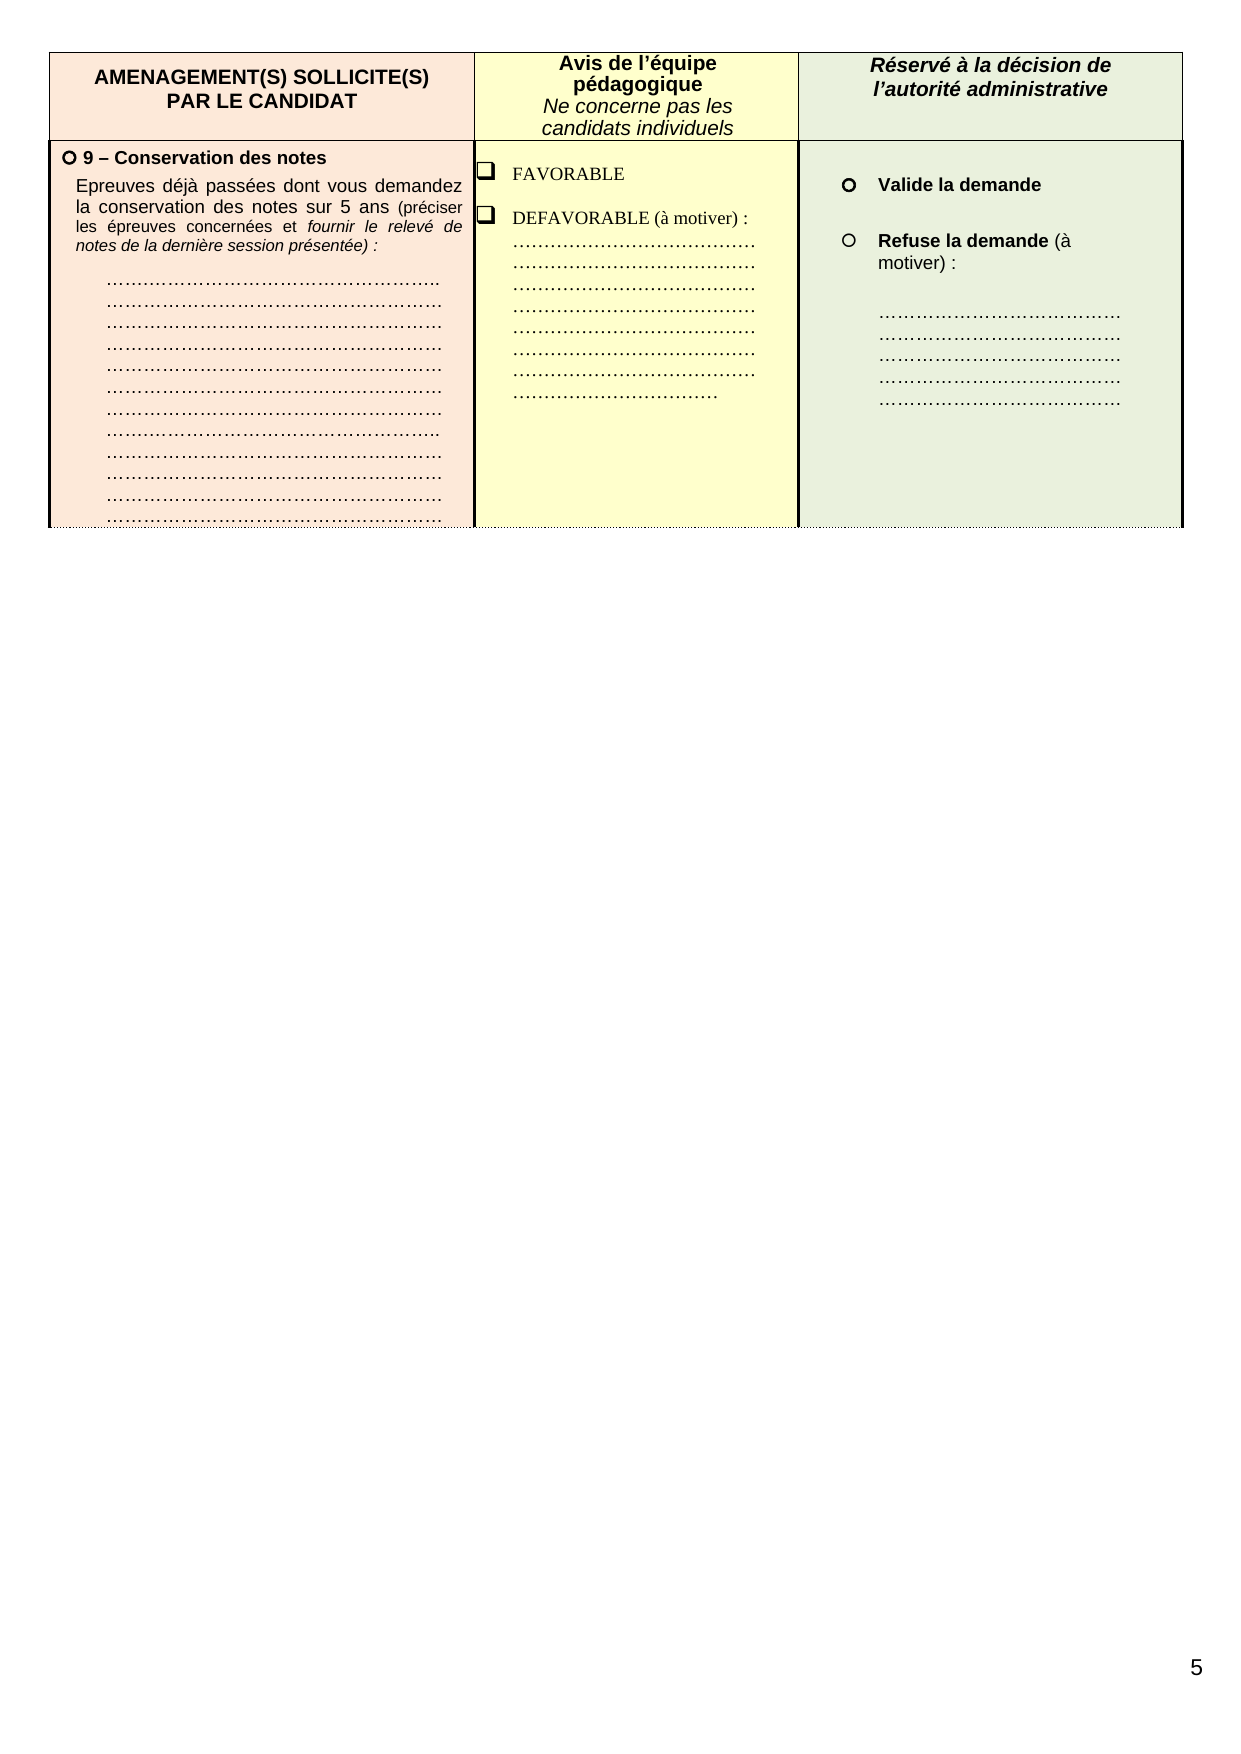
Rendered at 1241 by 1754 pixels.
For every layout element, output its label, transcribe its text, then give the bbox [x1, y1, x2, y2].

table_cell Valide la demande Refuse la demande (à motiver) : …………………………………………………………………………………………………………………………………………………………………………… [800, 141, 1181, 527]
table_cell 9 – Conservation des notes Epreuves déjà passées dont vous demandez la conservation des notes sur 5 ans (préciser les épreuves concernées et fournir le relevé de notes de la dernière session présentée) : …….………………………………………..…………………………………………………………………………………………………………………………………………………………………………………………………………………………………………………………………………………………………….………………………………………..……………………………………………………………………………………………………………………………………………………………………………………………… [51, 141, 473, 527]
table_header Avis de l’équipe pédagogique Ne concerne pas les candidats individuels [475, 53, 798, 140]
table_header Réservé à la décision de l’autorité administrative [799, 53, 1182, 140]
table_header AMENAGEMENT(S) SOLLICITE(S) PAR LE CANDIDAT [50, 53, 474, 140]
table_cell FAVORABLE DEFAVORABLE (à motiver) : ……………………………………………………………………………………………………………………………………………………………………………………………………………………………………………………………………………… [476, 141, 797, 527]
